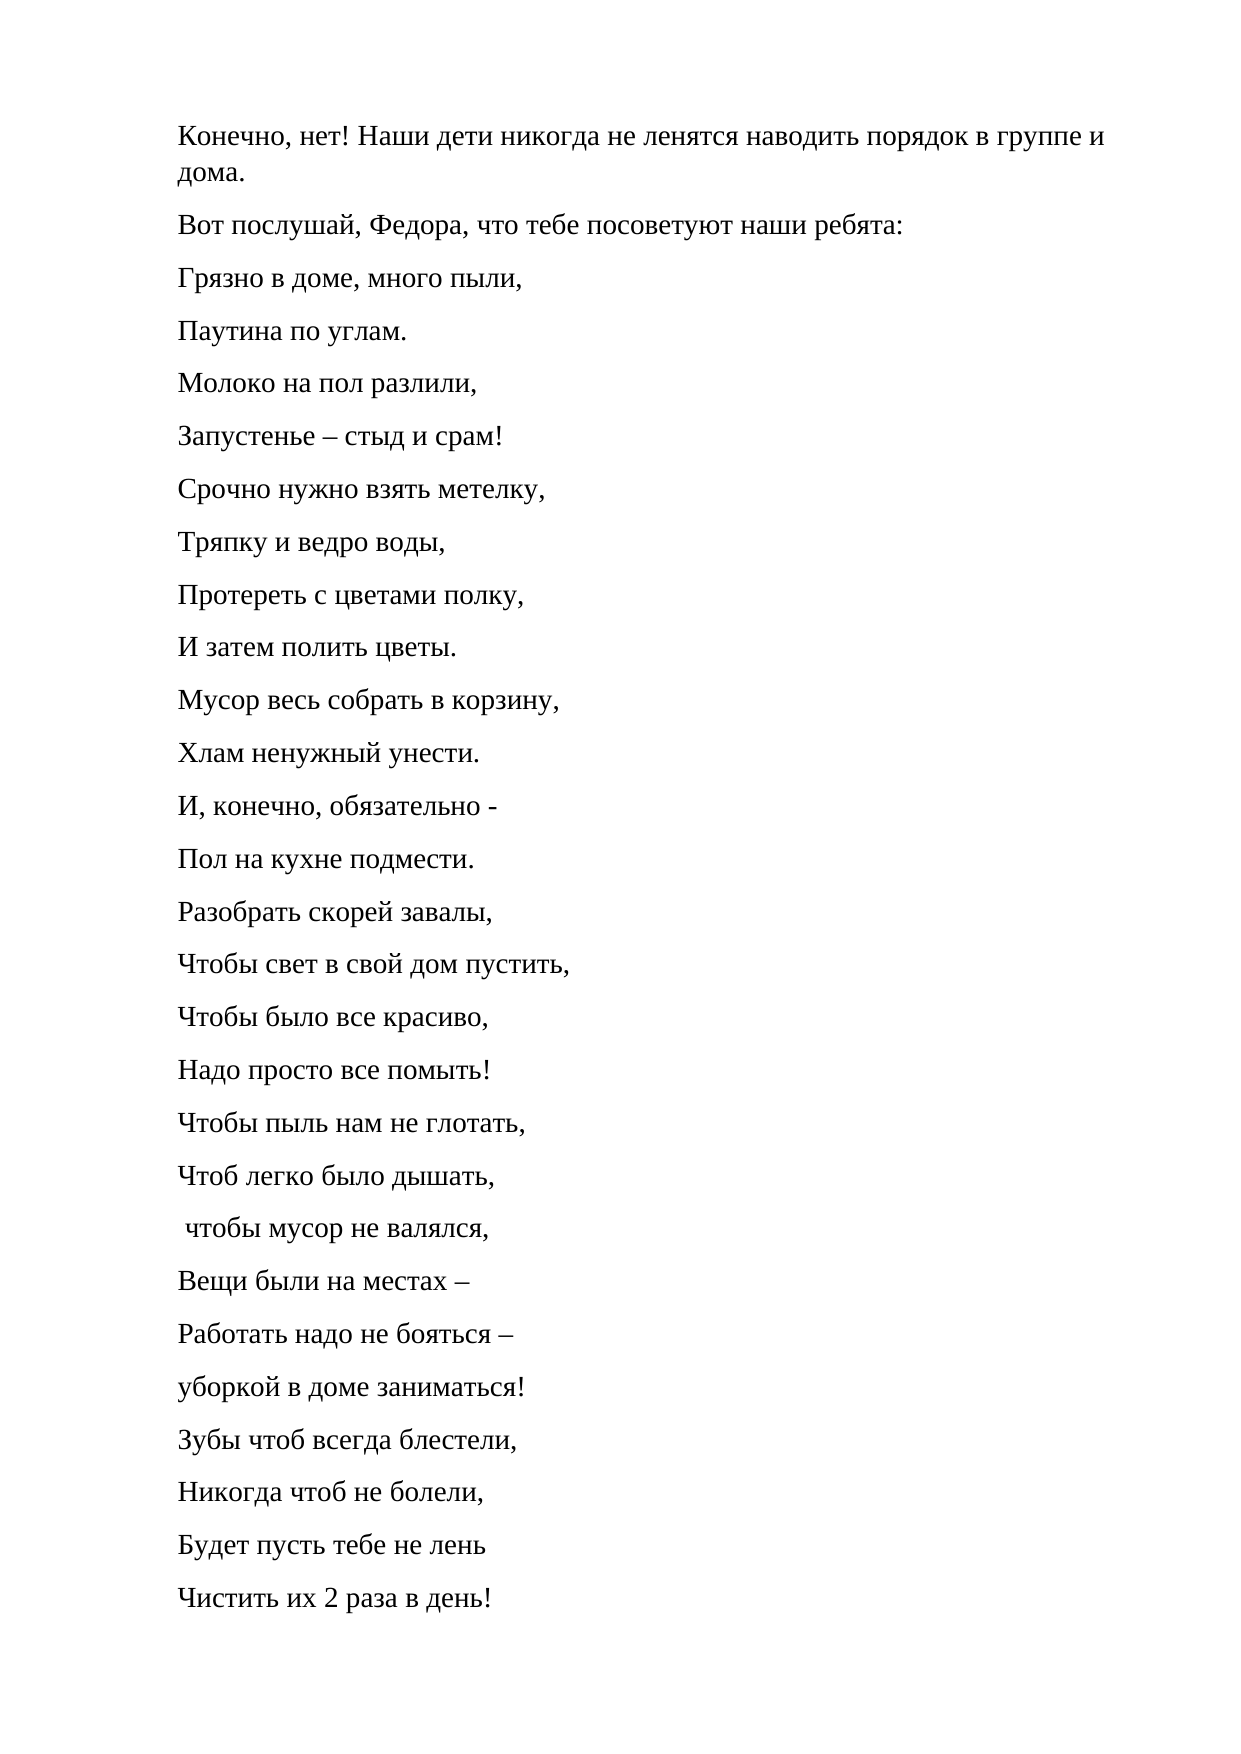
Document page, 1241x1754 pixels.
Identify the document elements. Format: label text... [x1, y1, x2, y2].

text Разобрать скорей завалы, [177, 894, 1152, 927]
text Вещи были на местах – [177, 1263, 1152, 1297]
text И, конечно, обязательно - [177, 788, 1152, 822]
text Срочно нужно взять метелку, [177, 471, 1152, 505]
text Вот послушай, Федора, что тебе посоветуют наши ребята: [177, 207, 1152, 241]
text Запустенье – стыд и срам! [177, 418, 1152, 452]
text Грязно в доме, много пыли, [177, 260, 1152, 293]
text Молоко на пол разлили, [177, 366, 1152, 399]
text Работать надо не бояться – [177, 1316, 1152, 1350]
text Чтоб легко было дышать, [177, 1158, 1152, 1191]
text Тряпку и ведро воды, [177, 524, 1152, 557]
text Паутина по углам. [177, 313, 1152, 346]
text Мусор весь собрать в корзину, [177, 682, 1152, 716]
text Конечно, нет! Наши дети никогда не ленятся наводить порядок в группе и дома. [177, 118, 1152, 188]
text чтобы мусор не валялся, [177, 1211, 1152, 1244]
text Никогда чтоб не болели, [177, 1474, 1152, 1508]
text Надо просто все помыть! [177, 1052, 1152, 1086]
text И затем полить цветы. [177, 629, 1152, 663]
text Протереть с цветами полку, [177, 577, 1152, 610]
text Хлам ненужный унести. [177, 735, 1152, 769]
text Чтобы было все красиво, [177, 999, 1152, 1033]
text уборкой в доме заниматься! [177, 1369, 1152, 1402]
text Чтобы пыль нам не глотать, [177, 1105, 1152, 1138]
text Пол на кухне подмести. [177, 841, 1152, 874]
text Зубы чтоб всегда блестели, [177, 1422, 1152, 1455]
text Будет пусть тебе не лень [177, 1527, 1152, 1561]
text Чистить их 2 раза в день! [177, 1580, 1152, 1614]
text Чтобы свет в свой дом пустить, [177, 946, 1152, 980]
